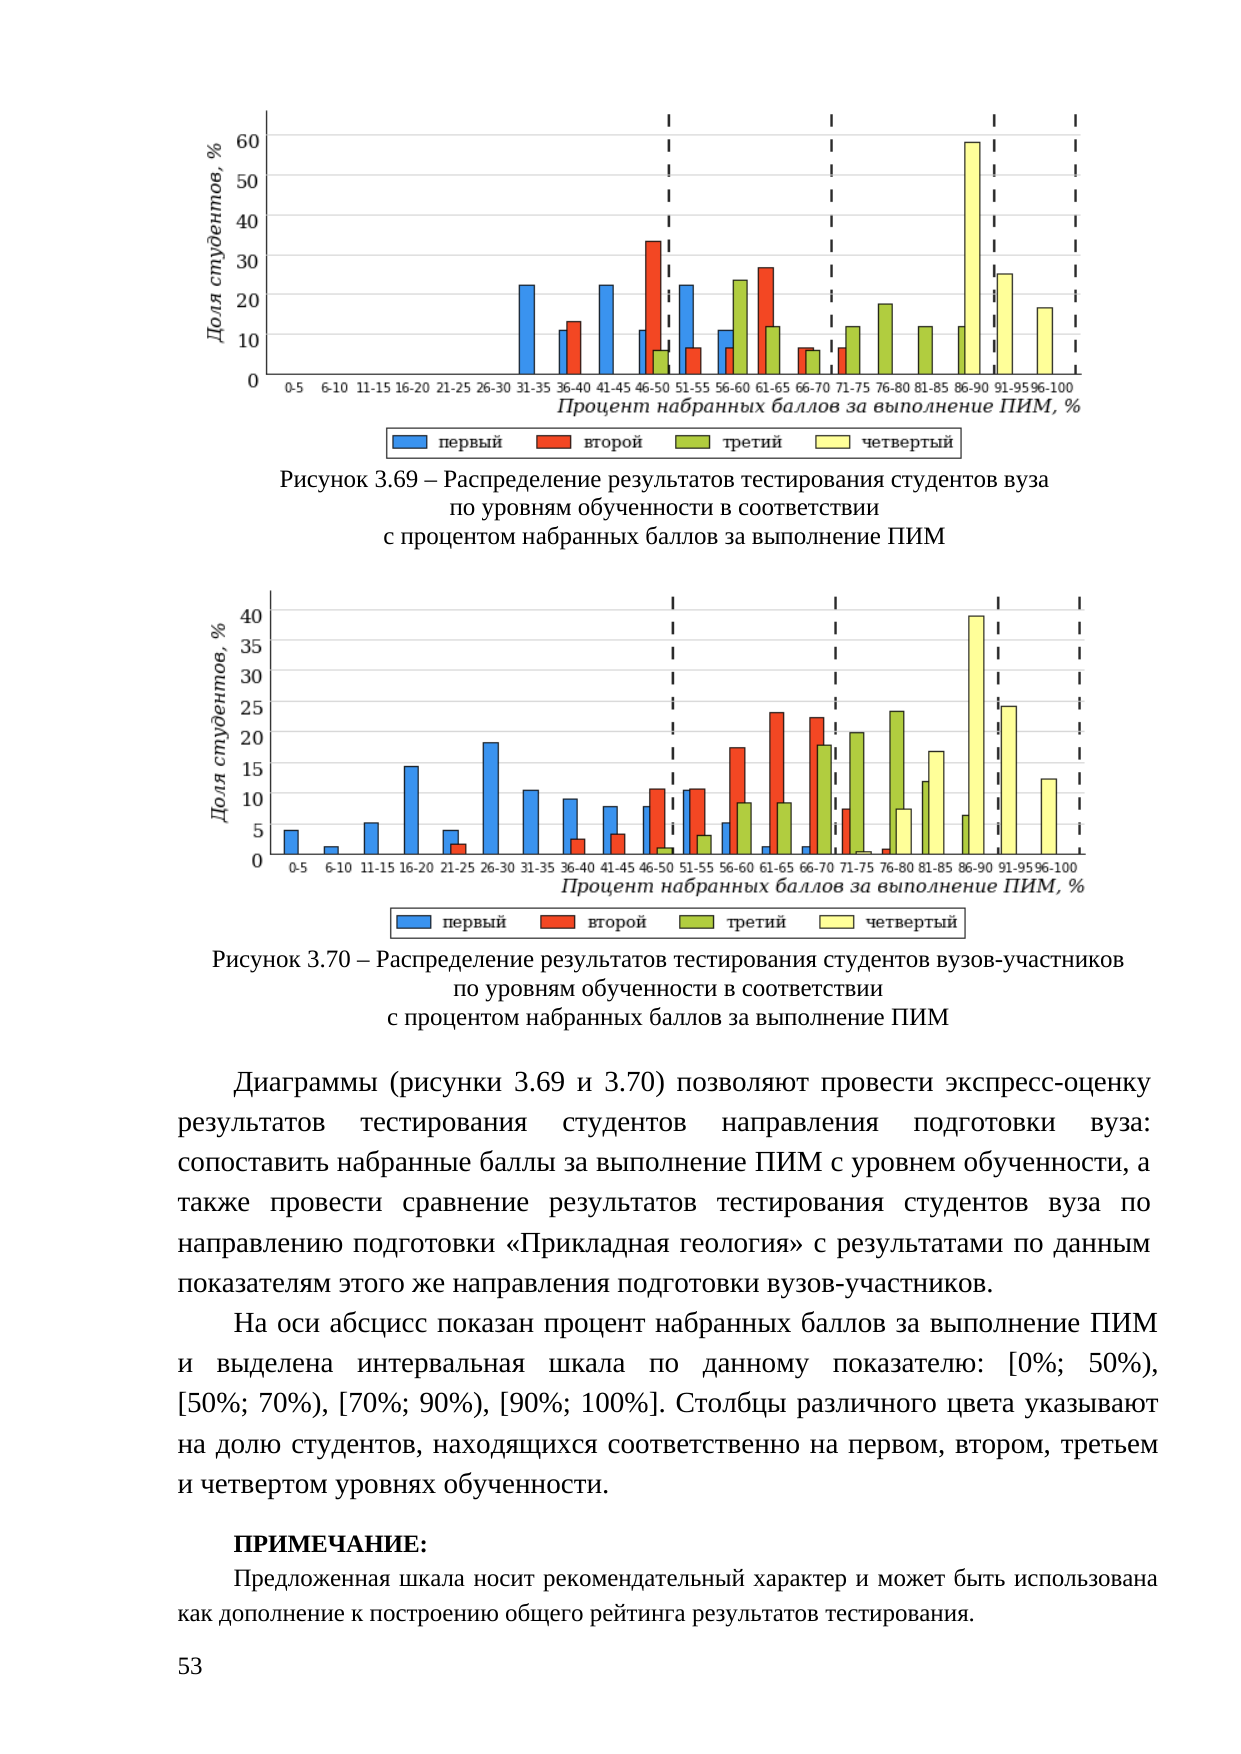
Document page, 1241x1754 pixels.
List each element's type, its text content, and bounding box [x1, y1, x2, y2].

text Предложенная шкала носит рекомендательный характер и может быть использована как дополнение к построению общего рейтинга результатов тестирования. [177, 1563, 1159, 1627]
text Диаграммы (рисунки 3.69 и 3.70) позволяют провести экспресс-оценку результатов тестирования студентов направления подготовки вуза: сопоставить набранные баллы за выполнение ПИМ с уровнем обученности, а также провести сравнение результатов тестирования студентов вуза по направлению подготовки «Прикладная геология» с результатами по данным показателям этого же направления подготовки вузов-участников. [177, 1064, 1152, 1298]
picture [191, 88, 1137, 464]
picture [195, 569, 1141, 944]
text На оси абсцисс показан процент набранных баллов за выполнение ПИМ и выделена интервальная шкала по данному показателю: [0%; 50%), [50%; 70%), [70%; 90%), [90%; 100%]. Столбцы различного цвета указывают на долю студентов, находящихся соответственно на первом, втором, третьем и четвертом уровнях обученности. [177, 1305, 1159, 1499]
text ПРИМЕЧАНИЕ: [177, 1529, 1159, 1558]
